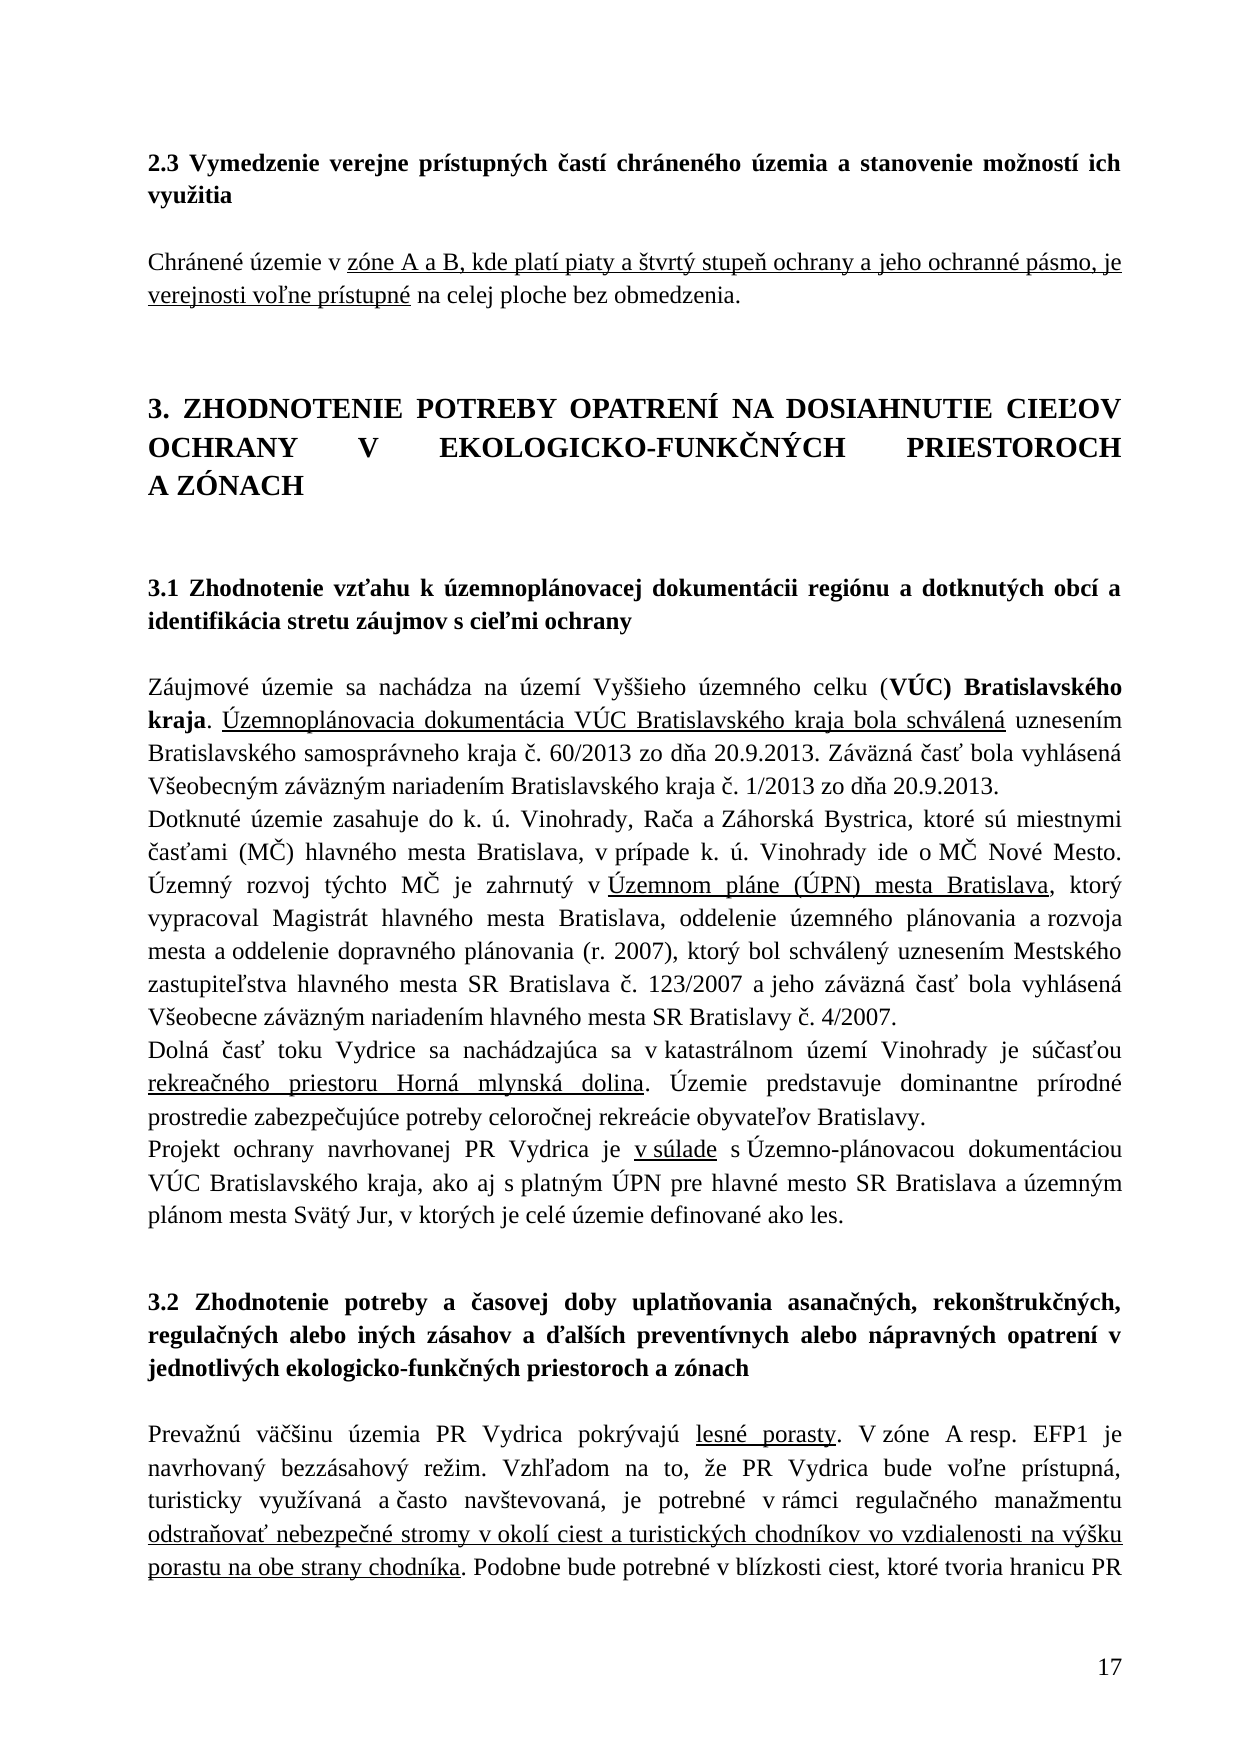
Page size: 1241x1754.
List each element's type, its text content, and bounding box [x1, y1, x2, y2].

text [148, 1545, 1122, 1580]
text Dotknuté územie zasahuje do k. ú. Vinohrady, Rača a Záhorská Bystrica, ktoré sú miestnymi časťami (MČ) hlavného mesta Bratislava, v prípade k. ú. Vinohrady ide o MČ Nové Mesto. Územný rozvoj týchto MČ je zahrnutý v Územnom pláne (ÚPN) mesta Bratislava, ktorý vypracoval Magistrát hlavného mesta Bratislava, oddelenie územného plánovania a rozvoja mesta a oddelenie dopravného plánovania (r. 2007), ktorý bol schválený uznesením Mestského zastupiteľstva hlavného mesta SR Bratislava č. 123/2007 a jeho záväzná časť bola vyhlásená Všeobecne záväzným nariadením hlavného mesta SR Bratislavy č. 4/2007. [148, 804, 1122, 1031]
text Projekt ochrany navrhovanej PR Vydrica je v súlade s Územno-plánovacou dokumentáciou VÚC Bratislavského kraja, ako aj s platným ÚPN pre hlavné mesto SR Bratislava a územným plánom mesta Svätý Jur, v ktorých je celé územie definované ako les. [148, 1134, 1122, 1229]
subtitle 2.3 Vymedzenie verejne prístupných častí chráneného územia a stanovenie možností ich využitia [148, 148, 1122, 209]
subtitle 3.2 Zhodnotenie potreby a časovej doby uplatňovania asanačných, rekonštrukčných, regulačných alebo iných zásahov a ďalších preventívnych alebo nápravných opatrení v jednotlivých ekologicko-funkčných priestoroch a zónach [148, 1287, 1122, 1382]
text Záujmové územie sa nachádza na území Vyššieho územného celku (VÚC) Bratislavského kraja. Územnoplánovacia dokumentácia VÚC Bratislavského kraja bola schválená uznesením Bratislavského samosprávneho kraja č. 60/2013 zo dňa 20.9.2013. Záväzná časť bola vyhlásená Všeobecným záväzným nariadením Bratislavského kraja č. 1/2013 zo dňa 20.9.2013. [148, 672, 1122, 800]
subtitle 3.1 Zhodnotenie vzťahu k územnoplánovacej dokumentácii regiónu a dotknutých obcí a identifikácia stretu záujmov s cieľmi ochrany [148, 573, 1122, 635]
subtitle 3. ZHODNOTENIE POTREBY OPATRENÍ NA DOSIAHNUTIE CIEĽOV OCHRANY V EKOLOGICKO-FUNKČNÝCH PRIESTOROCH A ZÓNACH [148, 391, 1122, 502]
text Dolná časť toku Vydrice sa nachádzajúca sa v katastrálnom území Vinohrady je súčasťou rekreačného priestoru Horná mlynská dolina. Územie predstavuje dominantne prírodné prostredie zabezpečujúce potreby celoročnej rekreácie obyvateľov Bratislavy. [148, 1036, 1122, 1130]
text Chránené územie v zóne A a B, kde platí piaty a štvrtý stupeň ochrany a jeho ochranné pásmo, je verejnosti voľne prístupné na celej ploche bez obmedzenia. [148, 247, 1122, 308]
